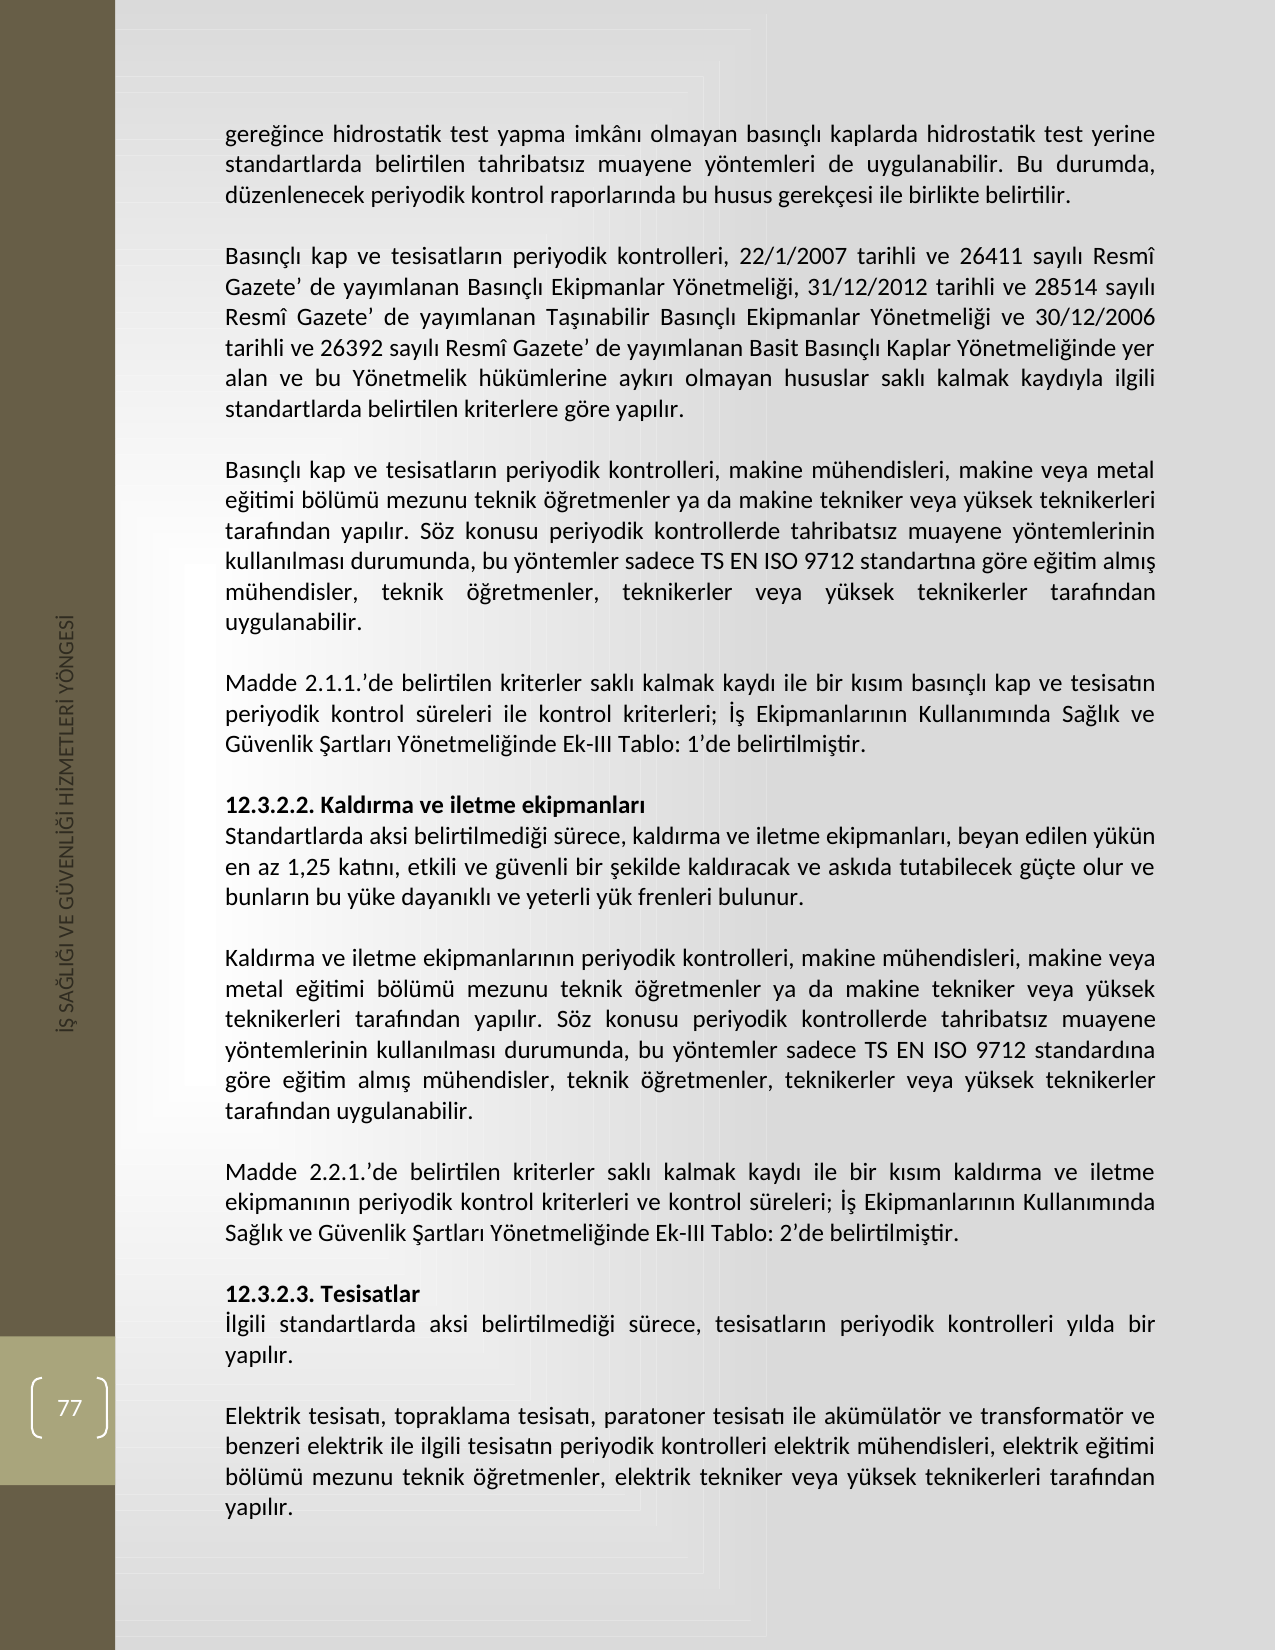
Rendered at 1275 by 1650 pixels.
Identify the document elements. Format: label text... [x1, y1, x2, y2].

text 12.3.2.2. Kaldırma ve iletme ekipmanları [225, 789, 1157, 820]
text Basınçlı kap ve tesisatların periyodik kontrolleri, makine mühendisleri, makine veya metal eğitimi bölümü mezunu teknik öğretmenler ya da makine tekniker veya yüksek teknikerleri tarafından yapılır. Söz konusu periyodik kontrollerde tahribatsız muayene yöntemlerinin kullanılması durumunda, bu yöntemler sadece TS EN ISO 9712 standartına göre eğitim almış mühendisler, teknik öğretmenler, teknikerler veya yüksek teknikerler tarafından uygulanabilir. [225, 454, 1157, 637]
text Kaldırma ve iletme ekipmanlarının periyodik kontrolleri, makine mühendisleri, makine veya metal eğitimi bölümü mezunu teknik öğretmenler ya da makine tekniker veya yüksek teknikerleri tarafından yapılır. Söz konusu periyodik kontrollerde tahribatsız muayene yöntemlerinin kullanılması durumunda, bu yöntemler sadece TS EN ISO 9712 standardına göre eğitim almış mühendisler, teknik öğretmenler, teknikerler veya yüksek teknikerler tarafından uygulanabilir. [225, 942, 1157, 1125]
text Madde 2.2.1.’de belirtilen kriterler saklı kalmak kaydı ile bir kısım kaldırma ve iletme ekipmanının periyodik kontrol kriterleri ve kontrol süreleri; İş Ekipmanlarının Kullanımında Sağlık ve Güvenlik Şartları Yönetmeliğinde Ek-III Tablo: 2’de belirtilmiştir. [225, 1156, 1157, 1247]
text Basınçlı kap ve tesisatların periyodik kontrolleri, 22/1/2007 tarihli ve 26411 sayılı Resmî Gazete’ de yayımlanan Basınçlı Ekipmanlar Yönetmeliği, 31/12/2012 tarihli ve 28514 sayılı Resmî Gazete’ de yayımlanan Taşınabilir Basınçlı Ekipmanlar Yönetmeliği ve 30/12/2006 tarihli ve 26392 sayılı Resmî Gazete’ de yayımlanan Basit Basınçlı Kaplar Yönetmeliğinde yer alan ve bu Yönetmelik hükümlerine aykırı olmayan hususlar saklı kalmak kaydıyla ilgili standartlarda belirtilen kriterlere göre yapılır. [225, 240, 1157, 423]
text 12.3.2.3. Tesisatlar [225, 1278, 1157, 1308]
text Madde 2.1.1.’de belirtilen kriterler saklı kalmak kaydı ile bir kısım basınçlı kap ve tesisatın periyodik kontrol süreleri ile kontrol kriterleri; İş Ekipmanlarının Kullanımında Sağlık ve Güvenlik Şartları Yönetmeliğinde Ek-III Tablo: 1’de belirtilmiştir. [225, 667, 1157, 759]
text İlgili standartlarda aksi belirtilmediği sürece, tesisatların periyodik kontrolleri yılda bir yapılır. [225, 1308, 1157, 1369]
text Elektrik tesisatı, topraklama tesisatı, paratoner tesisatı ile akümülatör ve transformatör ve benzeri elektrik ile ilgili tesisatın periyodik kontrolleri elektrik mühendisleri, elektrik eğitimi bölümü mezunu teknik öğretmenler, elektrik tekniker veya yüksek teknikerleri tarafından yapılır. [225, 1400, 1157, 1522]
text Standartlarda aksi belirtilmediği sürece, kaldırma ve iletme ekipmanları, beyan edilen yükün en az 1,25 katını, etkili ve güvenli bir şekilde kaldıracak ve askıda tutabilecek güçte olur ve bunların bu yüke dayanıklı ve yeterli yük frenleri bulunur. [225, 820, 1157, 912]
